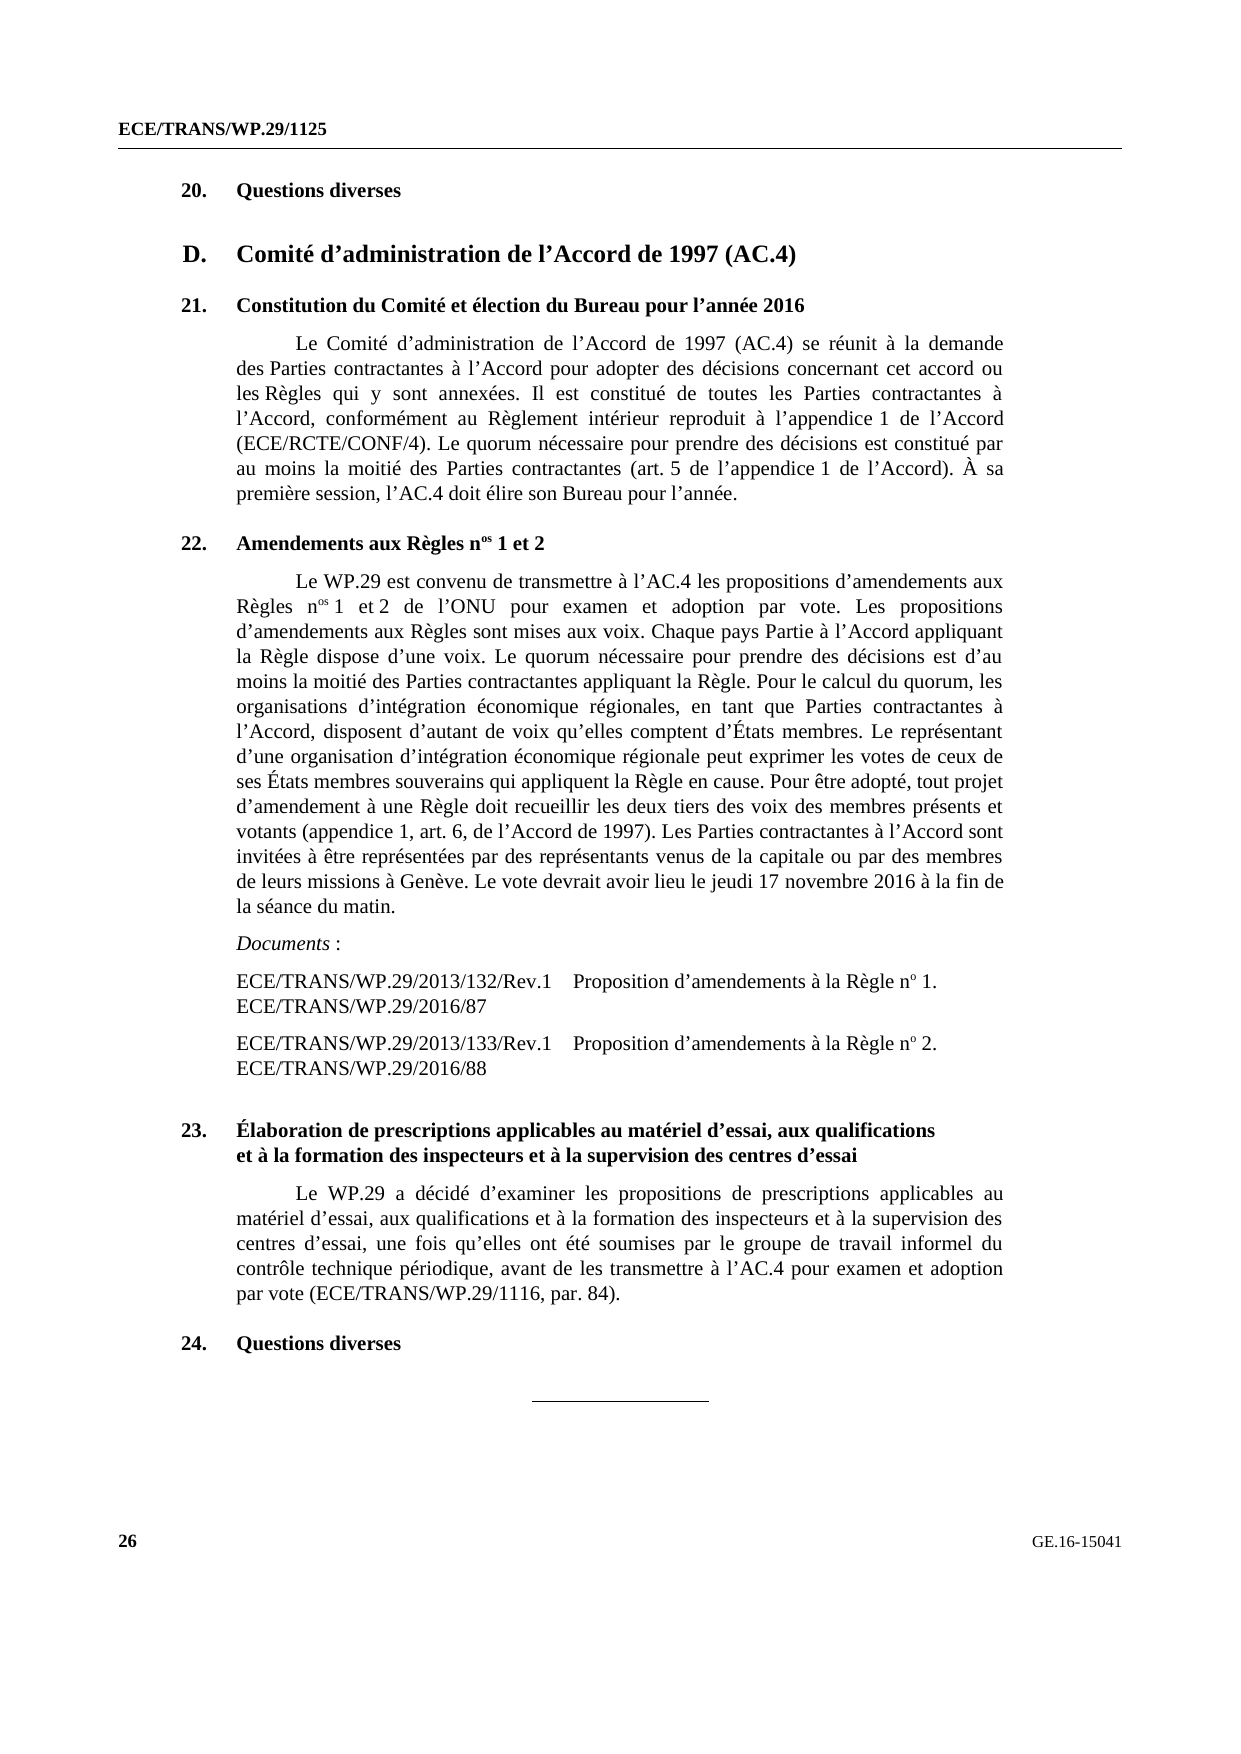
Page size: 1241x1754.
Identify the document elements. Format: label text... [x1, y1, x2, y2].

table_cell ECE/TRANS/WP.29/2013/133/Rev.1 ECE/TRANS/WP.29/2016/88 [236, 1030, 573, 1093]
text Le Comité d’administration de l’Accord de 1997 (AC.4) se réunit à la demande des Parties contractantes à l’Accord pour adopter des décisions concernant cet accord ou les Règles qui y sont annexées. Il est constitué de toutes les Parties contractantes à l’Accord, conformément au Règlement intérieur reproduit à l’appendice 1 de l’Accord (ECE/RCTE/CONF/4). Le quorum nécessaire pour prendre des décisions est constitué par au moins la moitié des Parties contractantes (art. 5 de l’appendice 1 de l’Accord). À sa première session, l’AC.4 doit élire son Bureau pour l’année. [236, 330, 1004, 505]
table_header ECE/TRANS/WP.29/2013/132/Rev.1 ECE/TRANS/WP.29/2016/87 [236, 968, 573, 1030]
text D. Comité d’administration de l’Accord de 1997 (AC.4) [118, 240, 1004, 268]
table_header Proposition d’amendements à la Règle no 1. [573, 968, 1004, 1030]
text 23. Élaboration de prescriptions applicables au matériel d’essai, aux qualifications et à la formation des inspecteurs et à la supervision des centres d’essai [118, 1118, 1004, 1168]
text Le WP.29 est convenu de transmettre à l’AC.4 les propositions d’amendements aux Règles nos 1 et 2 de l’ONU pour examen et adoption par vote. Les propositions d’amendements aux Règles sont mises aux voix. Chaque pays Partie à l’Accord appliquant la Règle dispose d’une voix. Le quorum nécessaire pour prendre des décisions est d’au moins la moitié des Parties contractantes appliquant la Règle. Pour le calcul du quorum, les organisations d’intégration économique régionales, en tant que Parties contractantes à l’Accord, disposent d’autant de voix qu’elles comptent d’États membres. Le représentant d’une organisation d’intégration économique régionale peut exprimer les votes de ceux de ses États membres souverains qui appliquent la Règle en cause. Pour être adopté, tout projet d’amendement à une Règle doit recueillir les deux tiers des voix des membres présents et votants (appendice 1, art. 6, de l’Accord de 1997). Les Parties contractantes à l’Accord sont invitées à être représentées par des représentants venus de la capitale ou par des membres de leurs missions à Genève. Le vote devrait avoir lieu le jeudi 17 novembre 2016 à la fin de la séance du matin. [236, 568, 1004, 918]
table_cell Proposition d’amendements à la Règle no 2. [573, 1030, 1004, 1093]
text 20. Questions diverses [118, 177, 1004, 202]
text Le WP.29 a décidé d’examiner les propositions de prescriptions applicables au matériel d’essai, aux qualifications et à la formation des inspecteurs et à la supervision des centres d’essai, une fois qu’elles ont été soumises par le groupe de travail informel du contrôle technique périodique, avant de les transmettre à l’AC.4 pour examen et adoption par vote (ECE/TRANS/WP.29/1116, par. 84). [236, 1180, 1004, 1305]
text 24. Questions diverses [118, 1330, 1004, 1355]
text 21. Constitution du Comité et élection du Bureau pour l’année 2016 [118, 293, 1004, 318]
text 22. Amendements aux Règles nos 1 et 2 [118, 530, 1004, 555]
text Documents : [236, 930, 1004, 955]
